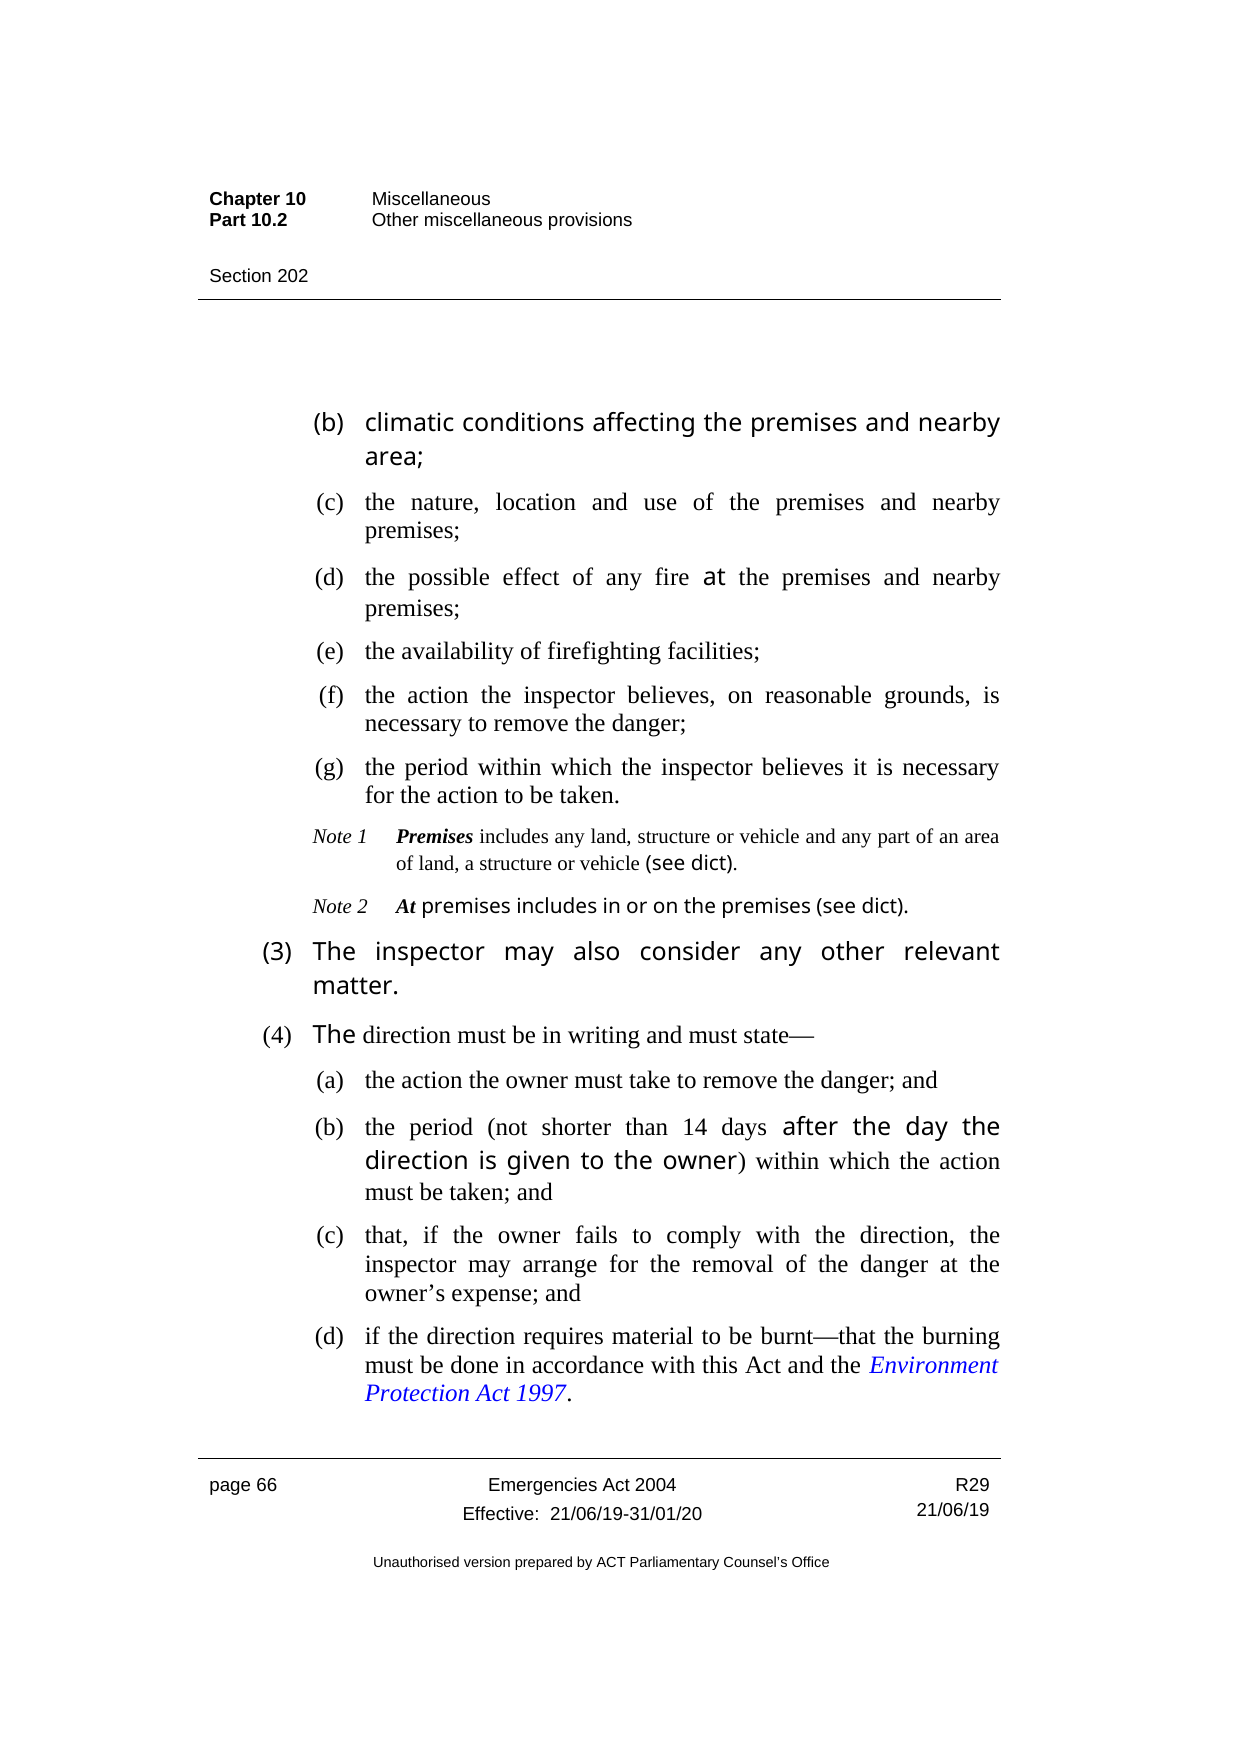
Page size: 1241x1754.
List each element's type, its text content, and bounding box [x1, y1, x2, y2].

text (b) the period (not shorter than 14 days after the day the direction is given to the owner) within which the action must be taken; and [198, 1109, 1001, 1206]
text (b) climatic conditions affecting the premises and nearby area; [198, 404, 1001, 472]
text (e) the availability of firefighting facilities; [198, 636, 1001, 665]
text (4) The direction must be in writing and must state— [198, 1017, 1001, 1051]
text (d) the possible effect of any fire at the premises and nearby premises; [198, 559, 1001, 622]
text (d) if the direction requires material to be burnt—that the burning must be done in accordance with this Act and the Environment Protection Act 1997. [198, 1321, 1001, 1407]
text (a) the action the owner must take to remove the danger; and [198, 1065, 1001, 1094]
text Note 1 Premises includes any land, structure or vehicle and any part of an area of land, a structure or vehicle (see dict). [312, 824, 1001, 876]
text (c) the nature, location and use of the premises and nearby premises; [198, 487, 1001, 544]
text (c) that, if the owner fails to comply with the direction, the inspector may arrange for the removal of the danger at the owner’s expense; and [198, 1220, 1001, 1306]
text (3) The inspector may also consider any other relevant matter. [198, 934, 1001, 1002]
text (g) the period within which the inspector believes it is necessary for the action to be taken. [198, 752, 1001, 809]
text (f) the action the inspector believes, on reasonable grounds, is necessary to remove the danger; [198, 680, 1001, 737]
text Note 2 At premises includes in or on the premises (see dict). [312, 891, 1001, 919]
